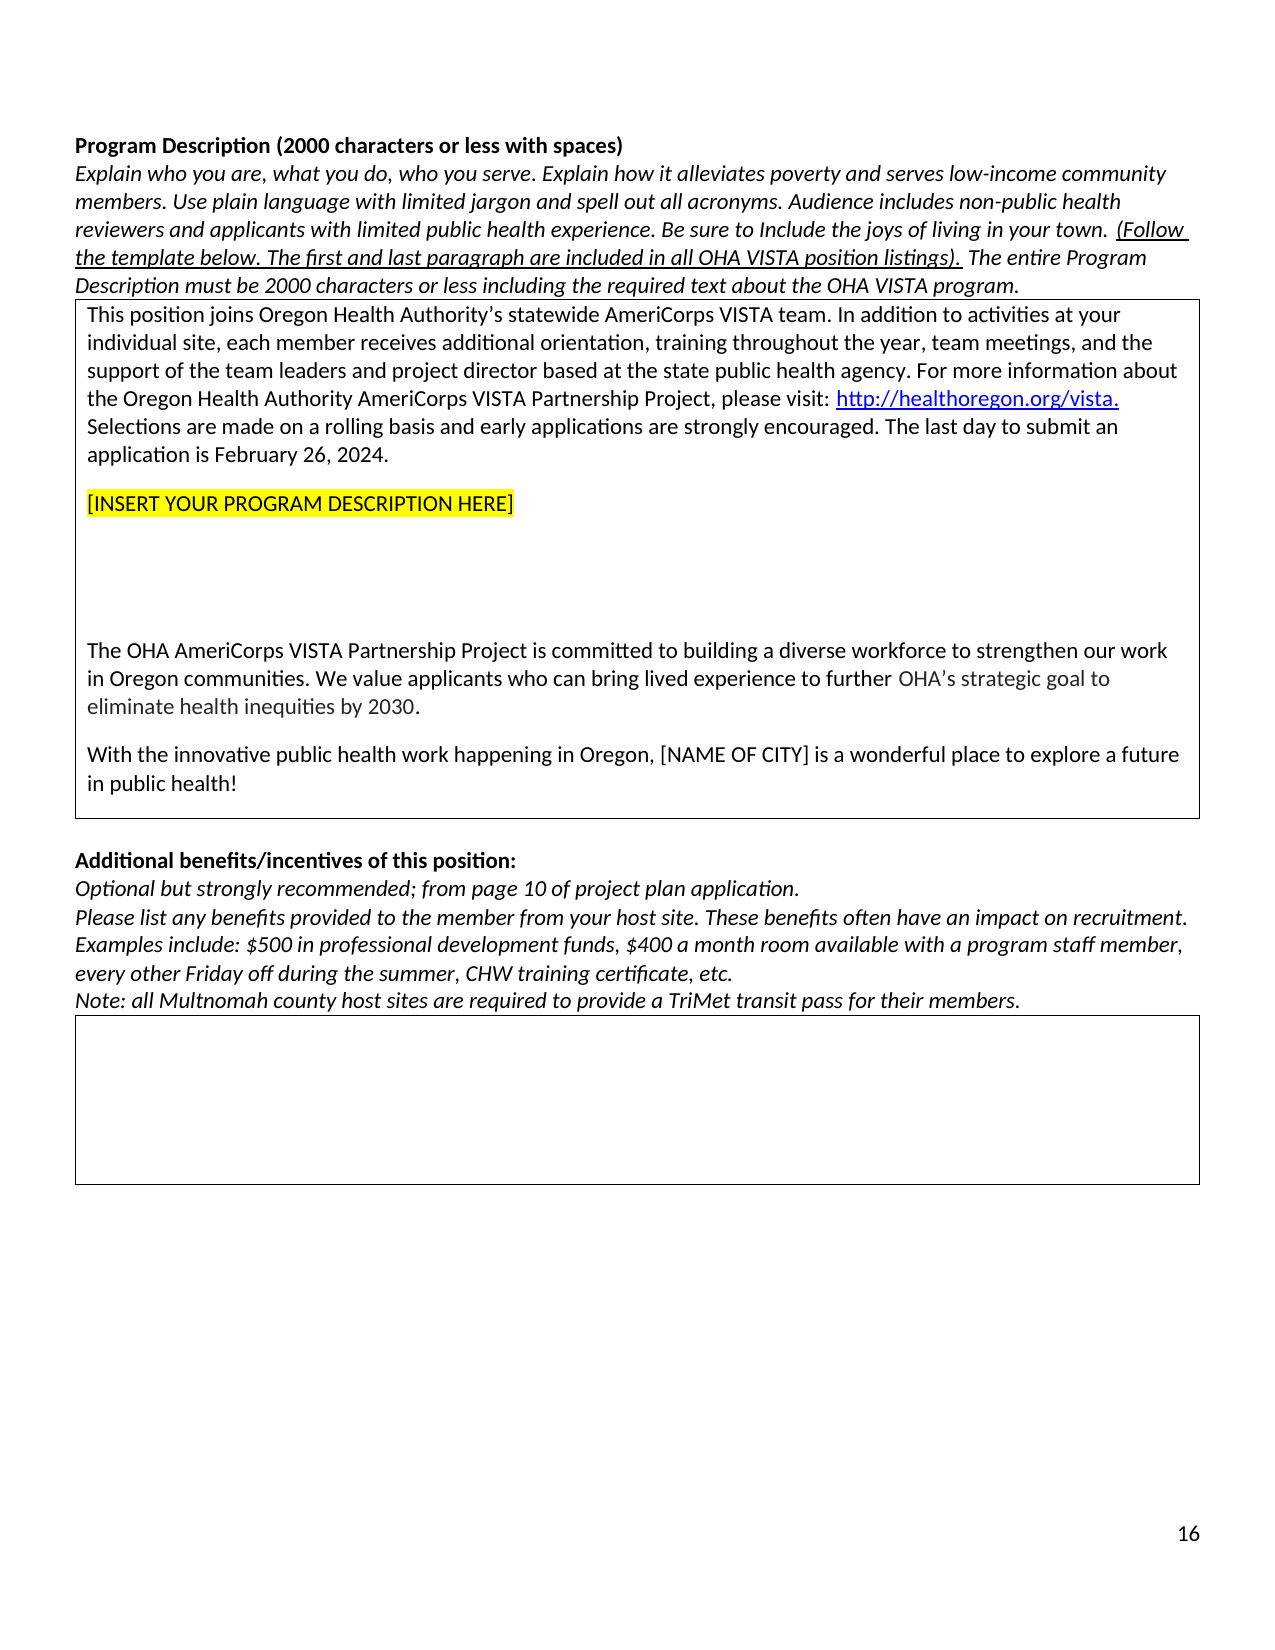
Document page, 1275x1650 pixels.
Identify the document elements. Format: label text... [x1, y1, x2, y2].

text Additional benefits/incentives of this position: [75, 847, 1200, 874]
table_header [76, 1016, 1199, 1184]
text Note: all Multnomah county host sites are required to provide a TriMet transit pass for their members. [75, 987, 1200, 1015]
text Explain who you are, what you do, who you serve. Explain how it alleviates poverty and serves low-income community members. Use plain language with limited jargon and spell out all acronyms. Audience includes non-public health reviewers and applicants with limited public health experience. Be sure to Include the joys of living in your town. (Follow the template below. The first and last paragraph are included in all OHA VISTA position listings). The entire Program Description must be 2000 characters or less including the required text about the OHA VISTA program. [75, 159, 1200, 299]
text Optional but strongly recommended; from page 10 of project plan application. [75, 874, 1200, 903]
text Program Description (2000 characters or less with spaces) [75, 131, 1200, 159]
text Please list any benefits provided to the member from your host site. These benefits often have an impact on recruitment. Examples include: $500 in professional development funds, $400 a month room available with a program staff member, every other Friday off during the summer, CHW training certificate, etc. [75, 903, 1200, 987]
table_header This position joins Oregon Health Authority’s statewide AmeriCorps VISTA team. In addition to activities at your individual site, each member receives additional orientation, training throughout the year, team meetings, and the support of the team leaders and project director based at the state public health agency. For more information about the Oregon Health Authority AmeriCorps VISTA Partnership Project, please visit: http://healthoregon.org/vista. Selections are made on a rolling basis and early applications are strongly encouraged. The last day to submit an application is February 26, 2024. [INSERT YOUR PROGRAM DESCRIPTION HERE] The OHA AmeriCorps VISTA Partnership Project is committed to building a diverse workforce to strengthen our work in Oregon communities. We value applicants who can bring lived experience to further OHA’s strategic goal to eliminate health inequities by 2030. With the innovative public health work happening in Oregon, [NAME OF CITY] is a wonderful place to explore a future in public health! [76, 300, 1199, 817]
